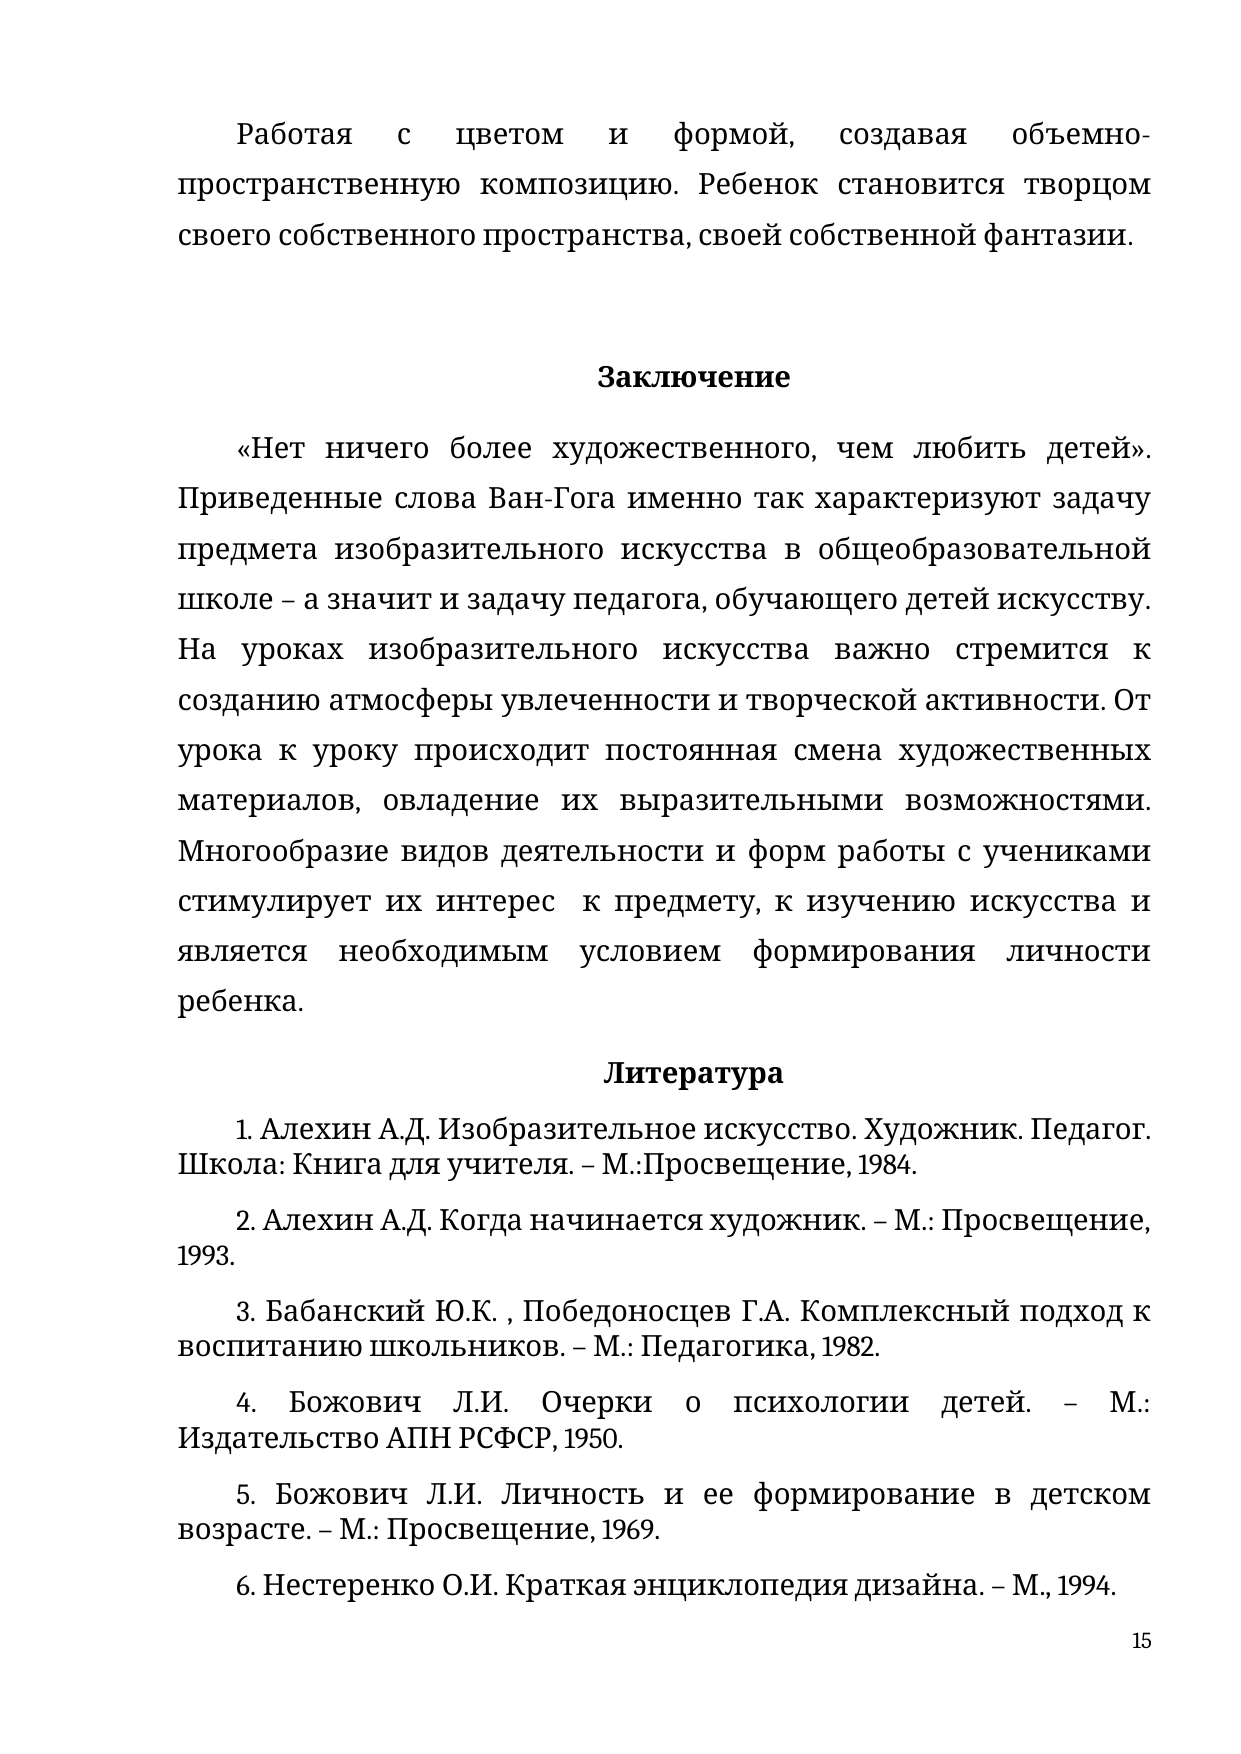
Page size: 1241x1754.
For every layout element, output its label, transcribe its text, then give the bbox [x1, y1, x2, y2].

text 5. Божович Л.И. Личность и ее формирование в детском возрасте. – М.: Просвещение, 1969. [177, 1478, 1152, 1547]
text Работая с цветом и формой, создавая объемно-пространственную композицию. Ребенок становится творцом своего собственного пространства, своей собственной фантазии. [177, 118, 1152, 252]
text 1. Алехин А.Д. Изобразительное искусство. Художник. Педагог. Школа: Книга для учителя. – М.:Просвещение, 1984. [177, 1113, 1152, 1182]
text Литература [177, 1057, 1152, 1090]
text 6. Нестеренко О.И. Краткая энциклопедия дизайна. – М., 1994. [177, 1569, 1152, 1603]
text 4. Божович Л.И. Очерки о психологии детей. – М.: Издательство АПН РСФСР, 1950. [177, 1387, 1152, 1455]
text «Нет ничего более художественного, чем любить детей». Приведенные слова Ван-Гога именно так характеризуют задачу предмета изобразительного искусства в общеобразовательной школе – а значит и задачу педагога, обучающего детей искусству. На уроках изобразительного искусства важно стремится к созданию атмосферы увлеченности и творческой активности. От урока к уроку происходит постоянная смена художественных материалов, овладение их выразительными возможностями. Многообразие видов деятельности и форм работы с учениками стимулирует их интерес к предмету, к изучению искусства и является необходимым условием формирования личности ребенка. [177, 432, 1152, 1019]
text 2. Алехин А.Д. Когда начинается художник. – М.: Просвещение, 1993. [177, 1204, 1152, 1273]
text 3. Бабанский Ю.К. , Победоносцев Г.А. Комплексный подход к воспитанию школьников. – М.: Педагогика, 1982. [177, 1295, 1152, 1364]
text Заключение [177, 361, 1152, 394]
